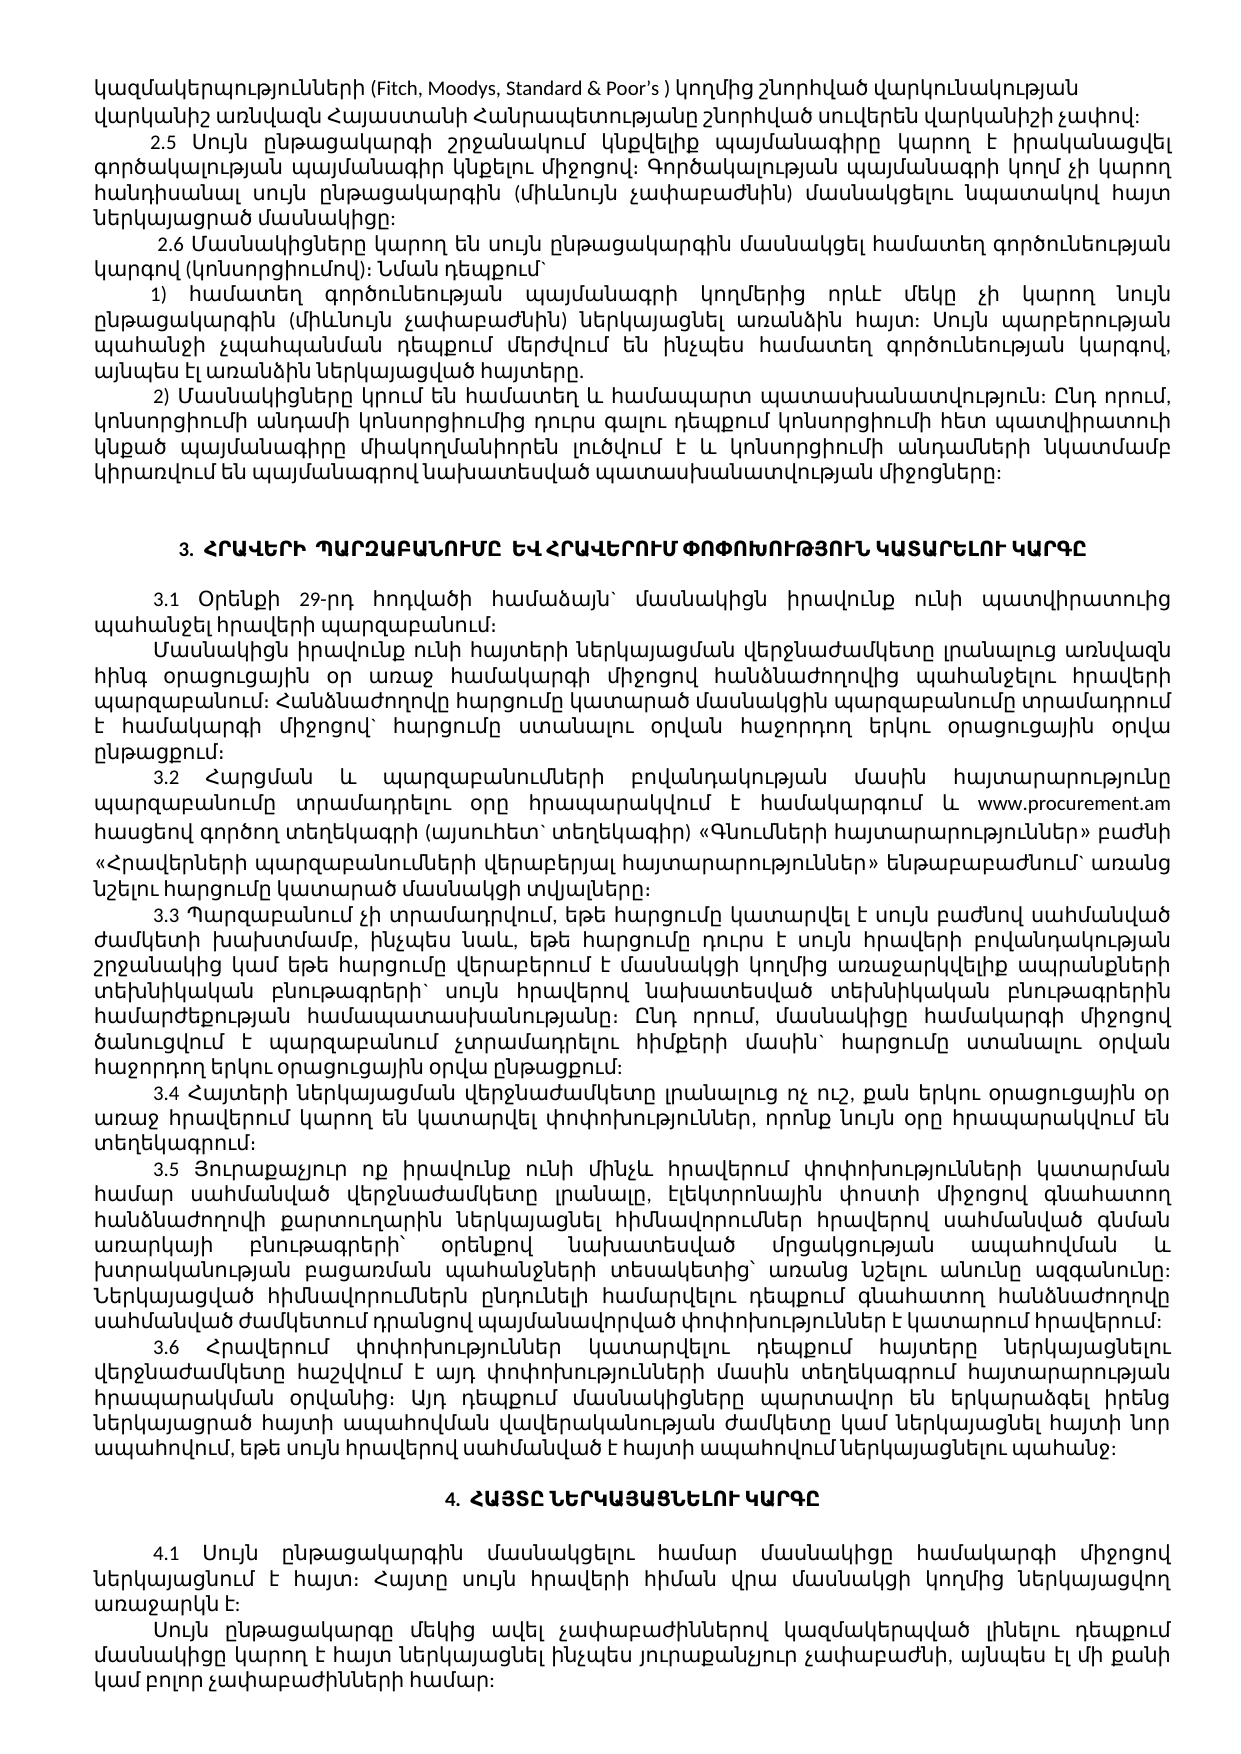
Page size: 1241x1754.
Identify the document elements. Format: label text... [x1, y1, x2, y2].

text 3.3 Պարզաբանում չի տրամադրվում, եթե հարցումը կատարվել է սույն բաժնով սահմանված ժամկետի խախտմամբ, ինչպես նաև, եթե հարցումը դուրս է սույն հրավերի բովանդակության շրջանակից կամ եթե հարցումը վերաբերում է մասնակցի կողմից առաջարկվելիք ապրանքների տեխնիկական բնութագրերի` սույն հրավերով նախատեսված տեխնիկական բնութագրերին համարժեքության համապատասխանությանը։ Ընդ որում, մասնակիցը համակարգի միջոցով ծանուցվում է պարզաբանում չտրամադրելու հիմքերի մասին` հարցումը ստանալու օրվան հաջորդող երկու օրացուցային օրվա ընթացքում: [94, 902, 1171, 1080]
text 2) Մասնակիցները կրում են համատեղ և համապարտ պատասխանատվություն: Ընդ որում, կոնսորցիումի անդամի կոնսորցիումից դուրս գալու դեպքում կոնսորցիումի հետ պատվիրատուի կնքած պայմանագիրը միակողմանիորեն լուծվում է և կոնսորցիումի անդամների նկատմամբ կիրառվում են պայմանագրով նախատեսված պատասխանատվության միջոցները: [94, 383, 1171, 485]
text Մասնակիցն իրավունք ունի հայտերի ներկայացման վերջնաժամկետը լրանալուց առնվազն հինգ օրացուցային օր առաջ համակարգի միջոցով հանձնաժողովից պահանջելու հրավերի պարզաբանում։ Հանձնաժողովը հարցումը կատարած մասնակցին պարզաբանումը տրամադրում է համակարգի միջոցով` հարցումը ստանալու օրվան հաջորդող երկու օրացուցային օրվա ընթացքում։ [94, 637, 1171, 764]
text 2.6 Մասնակիցները կարող են սույն ընթացակարգին մասնակցել համատեղ գործունեության կարգով (կոնսորցիումով)։ Նման դեպքում` [94, 231, 1171, 282]
text 3.4 Հայտերի ներկայացման վերջնաժամկետը լրանալուց ոչ ուշ, քան երկու օրացուցային օր առաջ հրավերում կարող են կատարվել փոփոխություններ, որոնք նույն օրը հրապարակվում են տեղեկագրում։ [94, 1080, 1171, 1156]
text 3. ՀՐԱՎԵՐԻ ՊԱՐԶԱԲԱՆՈՒՄԸ ԵՎ ՀՐԱՎԵՐՈՒՄ ՓՈՓՈԽՈՒԹՅՈՒՆ ԿԱՏԱՐԵԼՈՒ ԿԱՐԳԸ [94, 536, 1171, 561]
text 3.5 Յուրաքաչյուր ոք իրավունք ունի մինչև հրավերում փոփոխությունների կատարման համար սահմանված վերջնաժամկետը լրանալը, էլեկտրոնային փոստի միջոցով գնահատող հանձնաժողովի քարտուղարին ներկայացնել հիմնավորումներ հրավերով սահմանված գնման առարկայի բնութագրերի՝ օրենքով նախատեսված մրցակցության ապահովման և խտրականության բացառման պահանջների տեսակետից՝ առանց նշելու անունը ազգանունը: Ներկայացված հիմնավորումներն ընդունելի համարվելու դեպքում գնահատող հանձնաժողովը սահմանված ժամկետում դրանցով պայմանավորված փոփոխություններ է կատարում հրավերում: [94, 1156, 1171, 1334]
text 4.1 Սույն ընթացակարգին մասնակցելու համար մասնակիցը համակարգի միջոցով ներկայացնում է հայտ։ Հայտը սույն հրավերի հիման վրա մասնակցի կողմից ներկայացվող առաջարկն է: [94, 1541, 1171, 1617]
text 3.2 Հարցման և պարզաբանումների բովանդակության մասին հայտարարությունը պարզաբանումը տրամադրելու օրը հրապարակվում է համակարգում և www.procurement.am հասցեով գործող տեղեկագրի (այսուհետ` տեղեկագիր) «Գնումների հայտարարություններ» բաժնի «Հրավերների պարզաբանումների վերաբերյալ հայտարարություններ» ենթաբաբաժնում` առանց նշելու հարցումը կատարած մասնակցի տվյալները։ [94, 764, 1171, 902]
text 4. ՀԱՅՏԸ ՆԵՐԿԱՅԱՑՆԵԼՈՒ ԿԱՐԳԸ [94, 1486, 1171, 1512]
text Սույն ընթացակարգը մեկից ավել չափաբաժիններով կազմակերպված լինելու դեպքում մասնակիցը կարող է հայտ ներկայացնել ինչպես յուրաքանչյուր չափաբաժնի, այնպես էլ մի քանի կամ բոլոր չափաբաժինների համար: [94, 1617, 1171, 1693]
text 2.5 Սույն ընթացակարգի շրջանակում կնքվելիք պայմանագիրը կարող է իրականացվել գործակալության պայմանագիր կնքելու միջոցով։ Գործակալության պայմանագրի կողմ չի կարող հանդիսանալ սույն ընթացակարգին (միևնույն չափաբաժնին) մասնակցելու նպատակով հայտ ներկայացրած մասնակիցը: [94, 129, 1171, 231]
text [94, 75, 1171, 129]
text 1) համատեղ գործունեության պայմանագրի կողմերից որևէ մեկը չի կարող նույն ընթացակարգին (միևնույն չափաբաժնին) ներկայացնել առանձին հայտ: Սույն պարբերության պահանջի չպահպանման դեպքում մերժվում են ինչպես համատեղ գործունեության կարգով, այնպես էլ առանձին ներկայացված հայտերը. [94, 282, 1171, 383]
text 3.1 Օրենքի 29-րդ հոդվածի համաձայն` մասնակիցն իրավունք ունի պատվիրատուից պահանջել հրավերի պարզաբանում։ [94, 587, 1171, 637]
text 3.6 Հրավերում փոփոխություններ կատարվելու դեպքում հայտերը ներկայացնելու վերջնաժամկետը հաշվվում է այդ փոփոխությունների մասին տեղեկագրում հայտարարության հրապարակման օրվանից։ Այդ դեպքում մասնակիցները պարտավոր են երկարաձգել իրենց ներկայացրած հայտի ապահովման վավերականության ժամկետը կամ ներկայացնել հայտի նոր ապահովում, եթե սույն հրավերով սահմանված է հայտի ապահովում ներկայացնելու պահանջ: [94, 1334, 1171, 1461]
